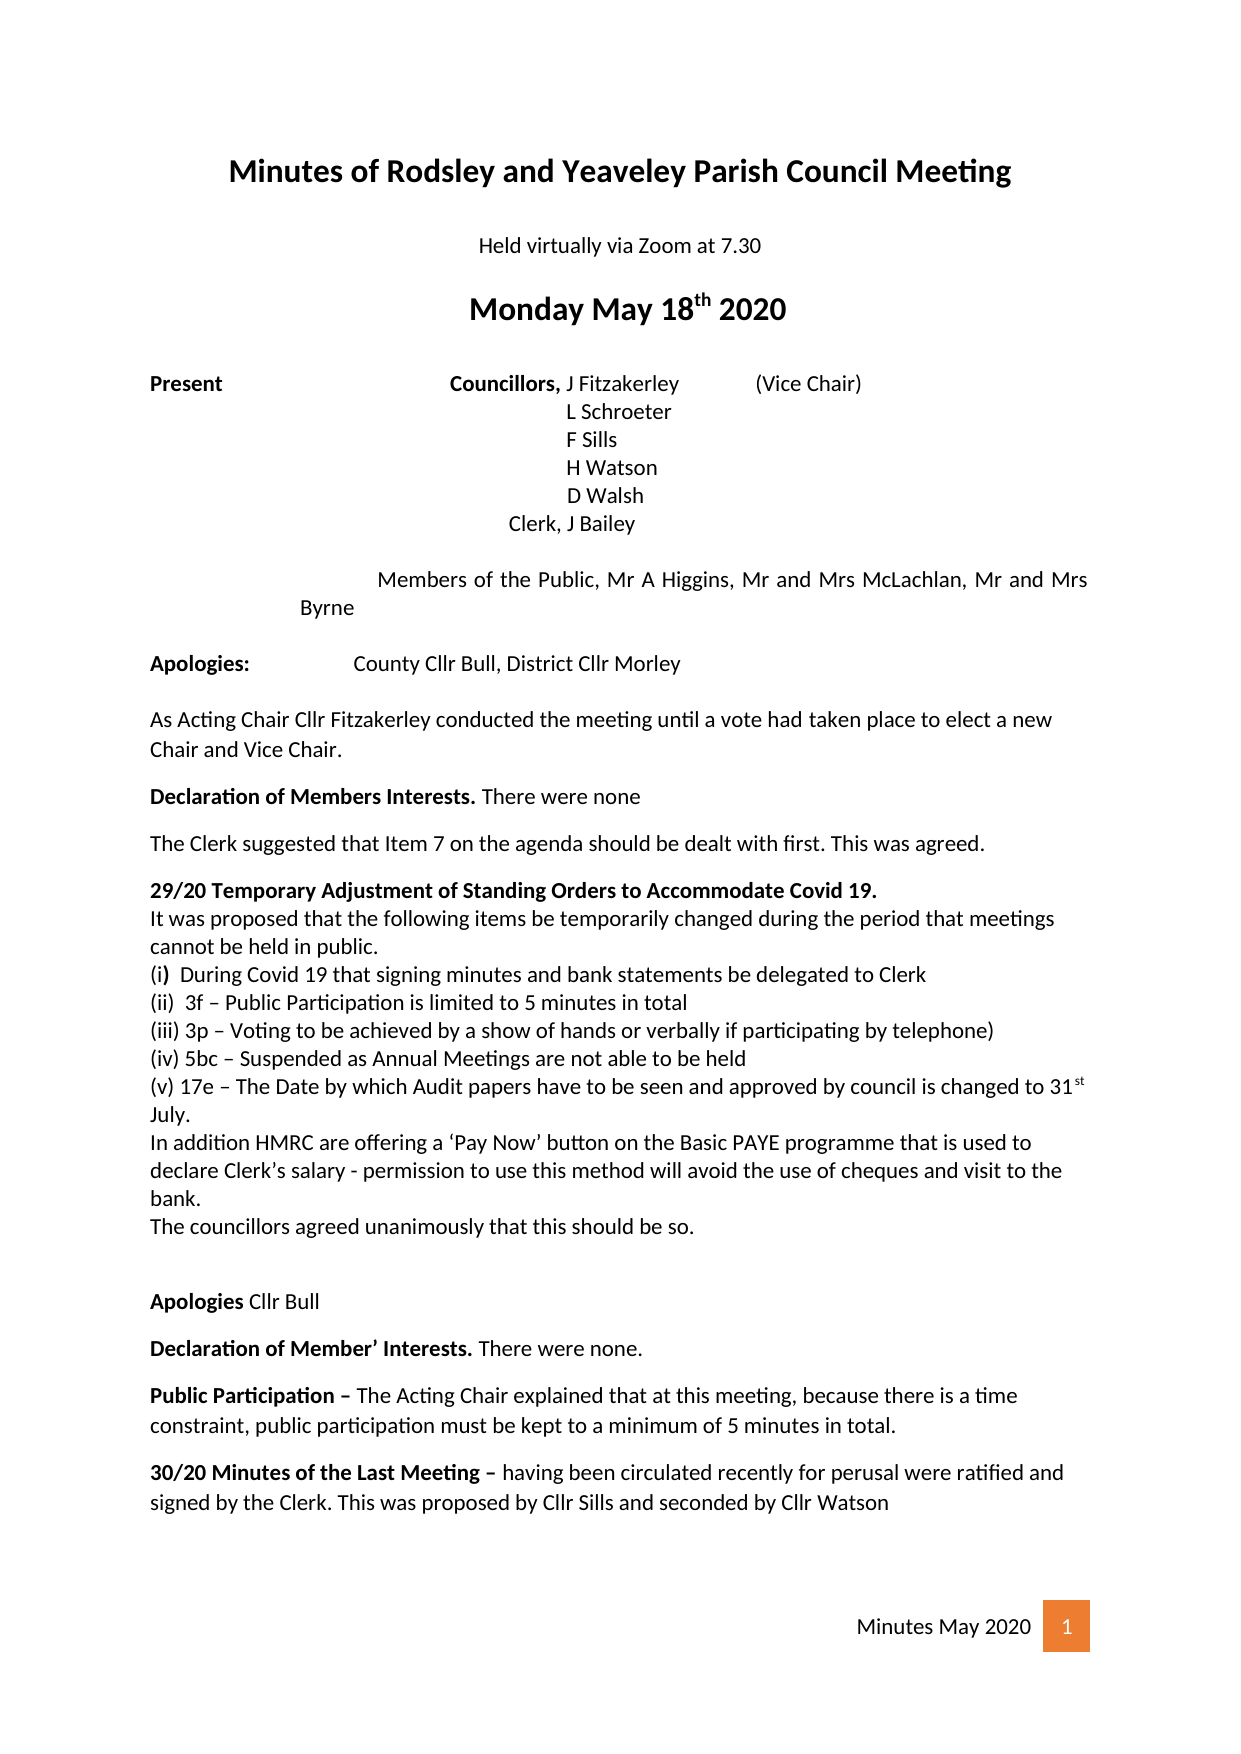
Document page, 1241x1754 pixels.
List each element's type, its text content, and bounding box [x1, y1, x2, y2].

text It was proposed that the following items be temporarily changed during the period that meetings cannot be held in public. (i) During Covid 19 that signing minutes and bank statements be delegated to Clerk (ii) 3f – Public Participation is limited to 5 minutes in total (iii) 3p – Voting to be achieved by a show of hands or verbally if participating by telephone) (iv) 5bc – Suspended as Annual Meetings are not able to be held (v) 17e – The Date by which Audit papers have to be seen and approved by council is changed to 31st July. In addition HMRC are offering a ‘Pay Now’ button on the Basic PAYE programme that is used to declare Clerk’s salary - permission to use this method will avoid the use of cheques and visit to the bank. The councillors agreed unanimously that this should be so. [150, 904, 1090, 1240]
text F Sills [150, 425, 1090, 453]
text 29/20 Temporary Adjustment of Standing Orders to Accommodate Covid 19. [150, 876, 1090, 904]
text Declaration of Member’ Interests. There were none. [150, 1334, 1090, 1362]
text Public Participation – The Acting Chair explained that at this meeting, because there is a time constraint, public participation must be kept to a minimum of 5 minutes in total. [150, 1381, 1090, 1439]
text D Walsh [150, 481, 1090, 509]
text 30/20 Minutes of the Last Meeting – having been circulated recently for perusal were ratified and signed by the Clerk. This was proposed by Cllr Sills and seconded by Cllr Watson [150, 1458, 1090, 1516]
text Declaration of Members Interests. There were none [150, 782, 1090, 810]
text Members of the Public, Mr A Higgins, Mr and Mrs McLachlan, Mr and Mrs Byrne [300, 565, 1090, 621]
text Apologies Cllr Bull [150, 1287, 1090, 1315]
text Apologies: County Cllr Bull, District Cllr Morley [150, 649, 1090, 677]
text L Schroeter [150, 397, 1090, 425]
text Present Councillors, J Fitzakerley (Vice Chair) [150, 369, 1090, 397]
text The Clerk suggested that Item 7 on the agenda should be dealt with first. This was agreed. [150, 829, 1090, 857]
text Minutes of Rodsley and Yeaveley Parish Council Meeting [150, 150, 1090, 191]
text Held virtually via Zoom at 7.30 [150, 231, 1090, 259]
text H Watson [150, 453, 1090, 481]
text Clerk, J Bailey [150, 509, 1090, 537]
text Monday May 18th 2020 [150, 287, 1090, 328]
text As Acting Chair Cllr Fitzakerley conducted the meeting until a vote had taken place to elect a new Chair and Vice Chair. [150, 705, 1090, 763]
